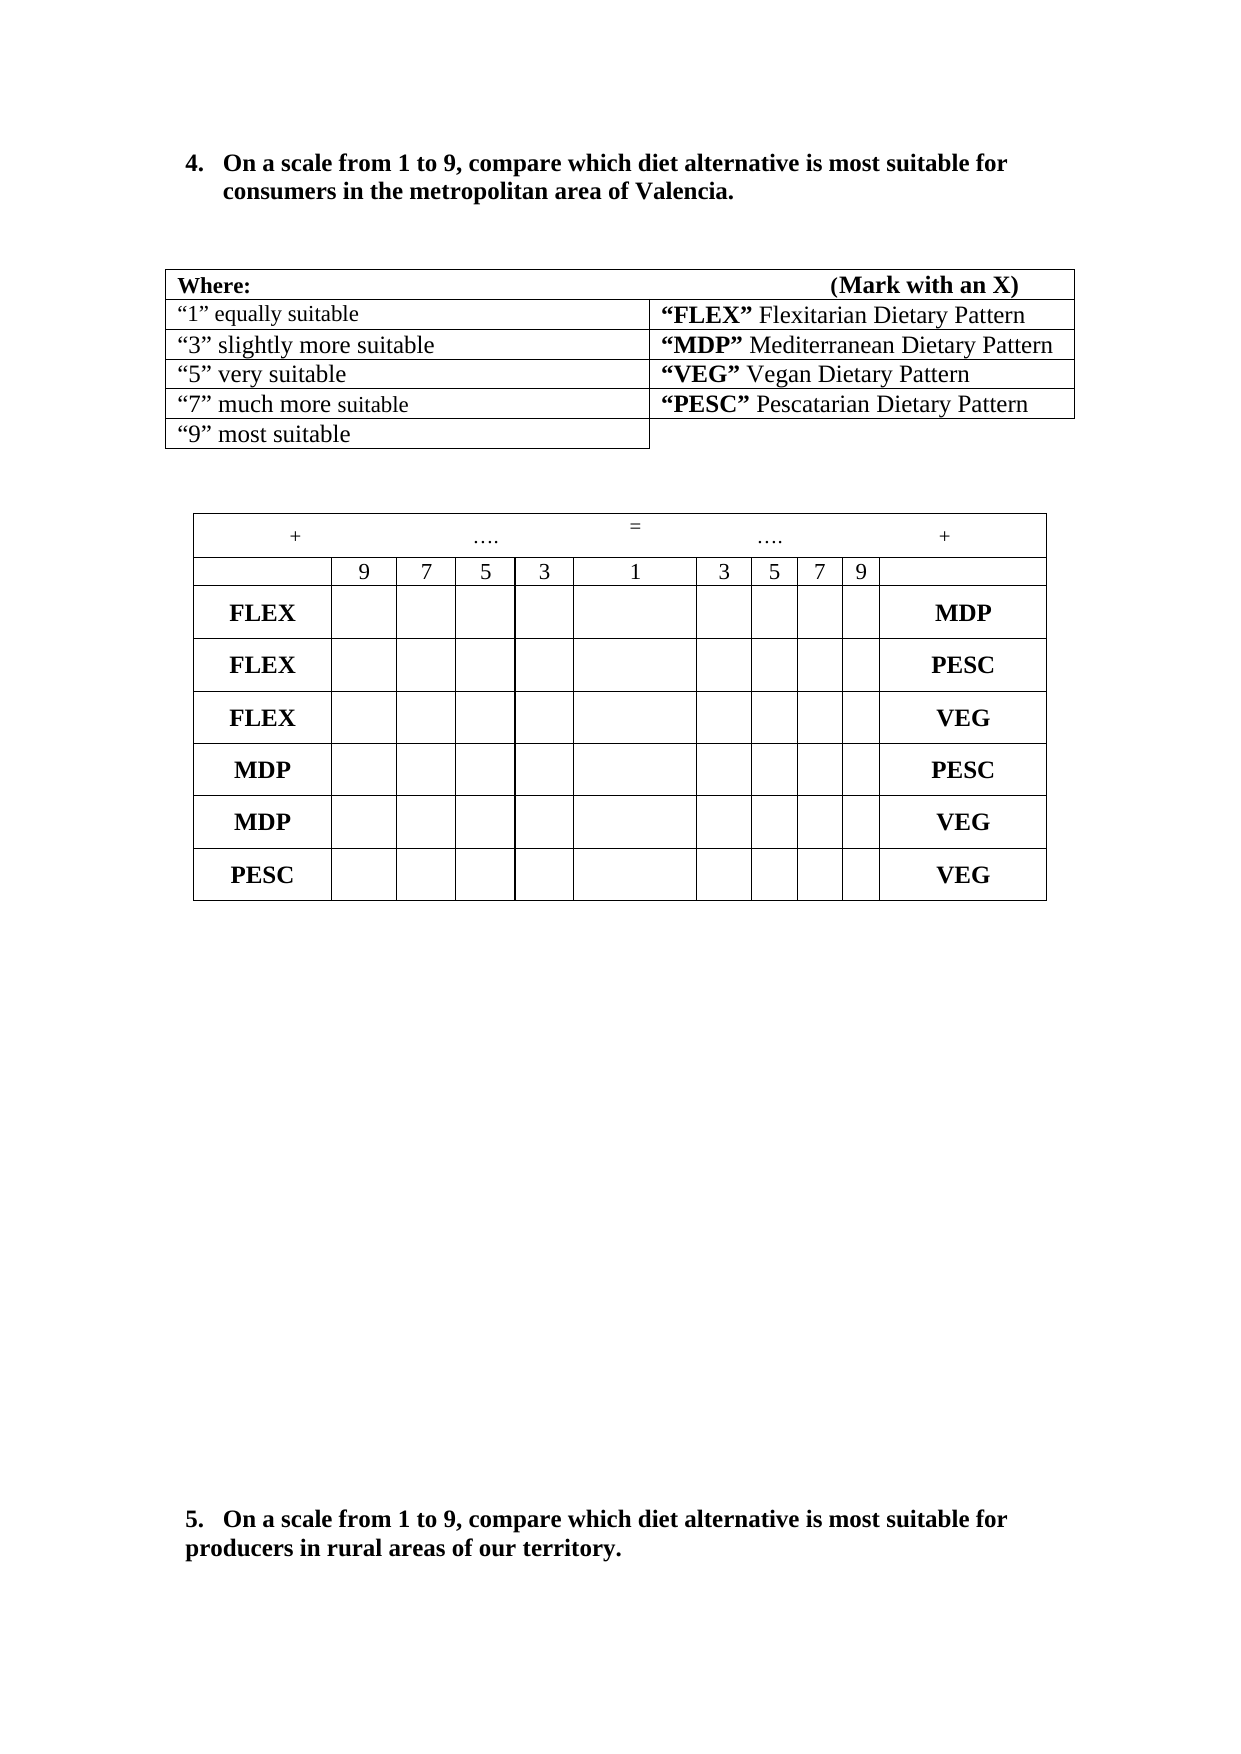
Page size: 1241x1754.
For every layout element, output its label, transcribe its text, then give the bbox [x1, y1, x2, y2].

table_cell [843, 586, 879, 638]
table_cell [456, 692, 514, 743]
table_cell [574, 692, 696, 743]
table_header + [194, 514, 397, 557]
table_cell [752, 586, 797, 638]
table_header …. [696, 514, 842, 557]
table_cell [332, 796, 396, 847]
table_cell [843, 639, 879, 691]
table_cell VEG [880, 796, 1046, 847]
table_cell [332, 639, 396, 691]
table_cell “5” very suitable [166, 360, 649, 388]
table_cell [516, 744, 573, 795]
table_cell [697, 849, 751, 900]
table_cell [752, 639, 797, 691]
table_cell [752, 849, 797, 900]
table_cell [456, 849, 514, 900]
table_cell VEG [880, 849, 1046, 900]
table_cell “MDP” Mediterranean Dietary Pattern [650, 330, 1074, 358]
table_cell [456, 796, 514, 847]
table_cell 5 [456, 558, 514, 584]
list On a scale from 1 to 9, compare which diet alternative is most suitable for producers in rural areas of our territory. [185, 1504, 1092, 1562]
table_cell 9 [843, 558, 879, 584]
table_cell [397, 796, 455, 847]
table_cell [574, 744, 696, 795]
table_header = [574, 514, 696, 557]
table_cell [843, 692, 879, 743]
table_cell “1” equally suitable [166, 300, 649, 329]
table_cell [697, 744, 751, 795]
table_cell 9 [332, 558, 396, 584]
table_cell [697, 586, 751, 638]
table_cell [843, 744, 879, 795]
table_cell “VEG” Vegan Dietary Pattern [650, 360, 1074, 388]
table_cell [516, 639, 573, 691]
table_cell [397, 744, 455, 795]
table_cell 5 [752, 558, 797, 584]
table_cell [456, 744, 514, 795]
table_cell [516, 849, 573, 900]
table_cell [332, 586, 396, 638]
table_cell FLEX [194, 639, 331, 691]
table_cell [798, 849, 842, 900]
table_header Where: (Mark with an X) [166, 270, 1074, 299]
list On a scale from 1 to 9, compare which diet alternative is most suitable for consumers in the metropolitan area of Valencia. [185, 148, 1092, 205]
table_header …. [397, 514, 574, 557]
table_cell [843, 849, 879, 900]
table_cell [697, 692, 751, 743]
table_cell [697, 796, 751, 847]
table_cell [843, 796, 879, 847]
table_cell [798, 586, 842, 638]
table_cell “9” most suitable [166, 419, 649, 448]
table_cell “PESC” Pescatarian Dietary Pattern [650, 389, 1074, 418]
table_cell [798, 796, 842, 847]
table_cell [798, 639, 842, 691]
table_cell PESC [880, 639, 1046, 691]
table_cell [397, 692, 455, 743]
table_cell [650, 419, 1074, 448]
table_cell VEG [880, 692, 1046, 743]
table_cell [574, 796, 696, 847]
table_cell “3” slightly more suitable [166, 330, 649, 358]
table_cell [456, 586, 514, 638]
table_cell [798, 744, 842, 795]
table_cell [194, 558, 331, 584]
table_cell [397, 639, 455, 691]
table_cell [752, 692, 797, 743]
table_cell FLEX [194, 586, 331, 638]
table_cell [574, 586, 696, 638]
table_cell [752, 744, 797, 795]
table_cell [516, 692, 573, 743]
table_cell FLEX [194, 692, 331, 743]
table_cell [697, 639, 751, 691]
table_cell MDP [194, 744, 331, 795]
table_cell 1 [574, 558, 696, 584]
table_cell “7” much more suitable [166, 389, 649, 418]
table_cell [332, 744, 396, 795]
table_cell [516, 586, 573, 638]
table_cell [880, 558, 1046, 584]
table_cell MDP [194, 796, 331, 847]
table_cell 7 [397, 558, 455, 584]
table_cell “FLEX” Flexitarian Dietary Pattern [650, 300, 1074, 329]
table_cell [574, 639, 696, 691]
table_cell MDP [880, 586, 1046, 638]
table_cell 3 [697, 558, 751, 584]
table_cell PESC [880, 744, 1046, 795]
table_cell [752, 796, 797, 847]
table_cell [456, 639, 514, 691]
table_cell [574, 849, 696, 900]
table_cell [332, 692, 396, 743]
table_cell [798, 692, 842, 743]
table_cell 3 [516, 558, 573, 584]
table_cell [397, 849, 455, 900]
table_cell [516, 796, 573, 847]
table_cell [397, 586, 455, 638]
table_cell [332, 849, 396, 900]
table_header + [842, 514, 1046, 557]
table_cell 7 [798, 558, 842, 584]
table_cell PESC [194, 849, 331, 900]
